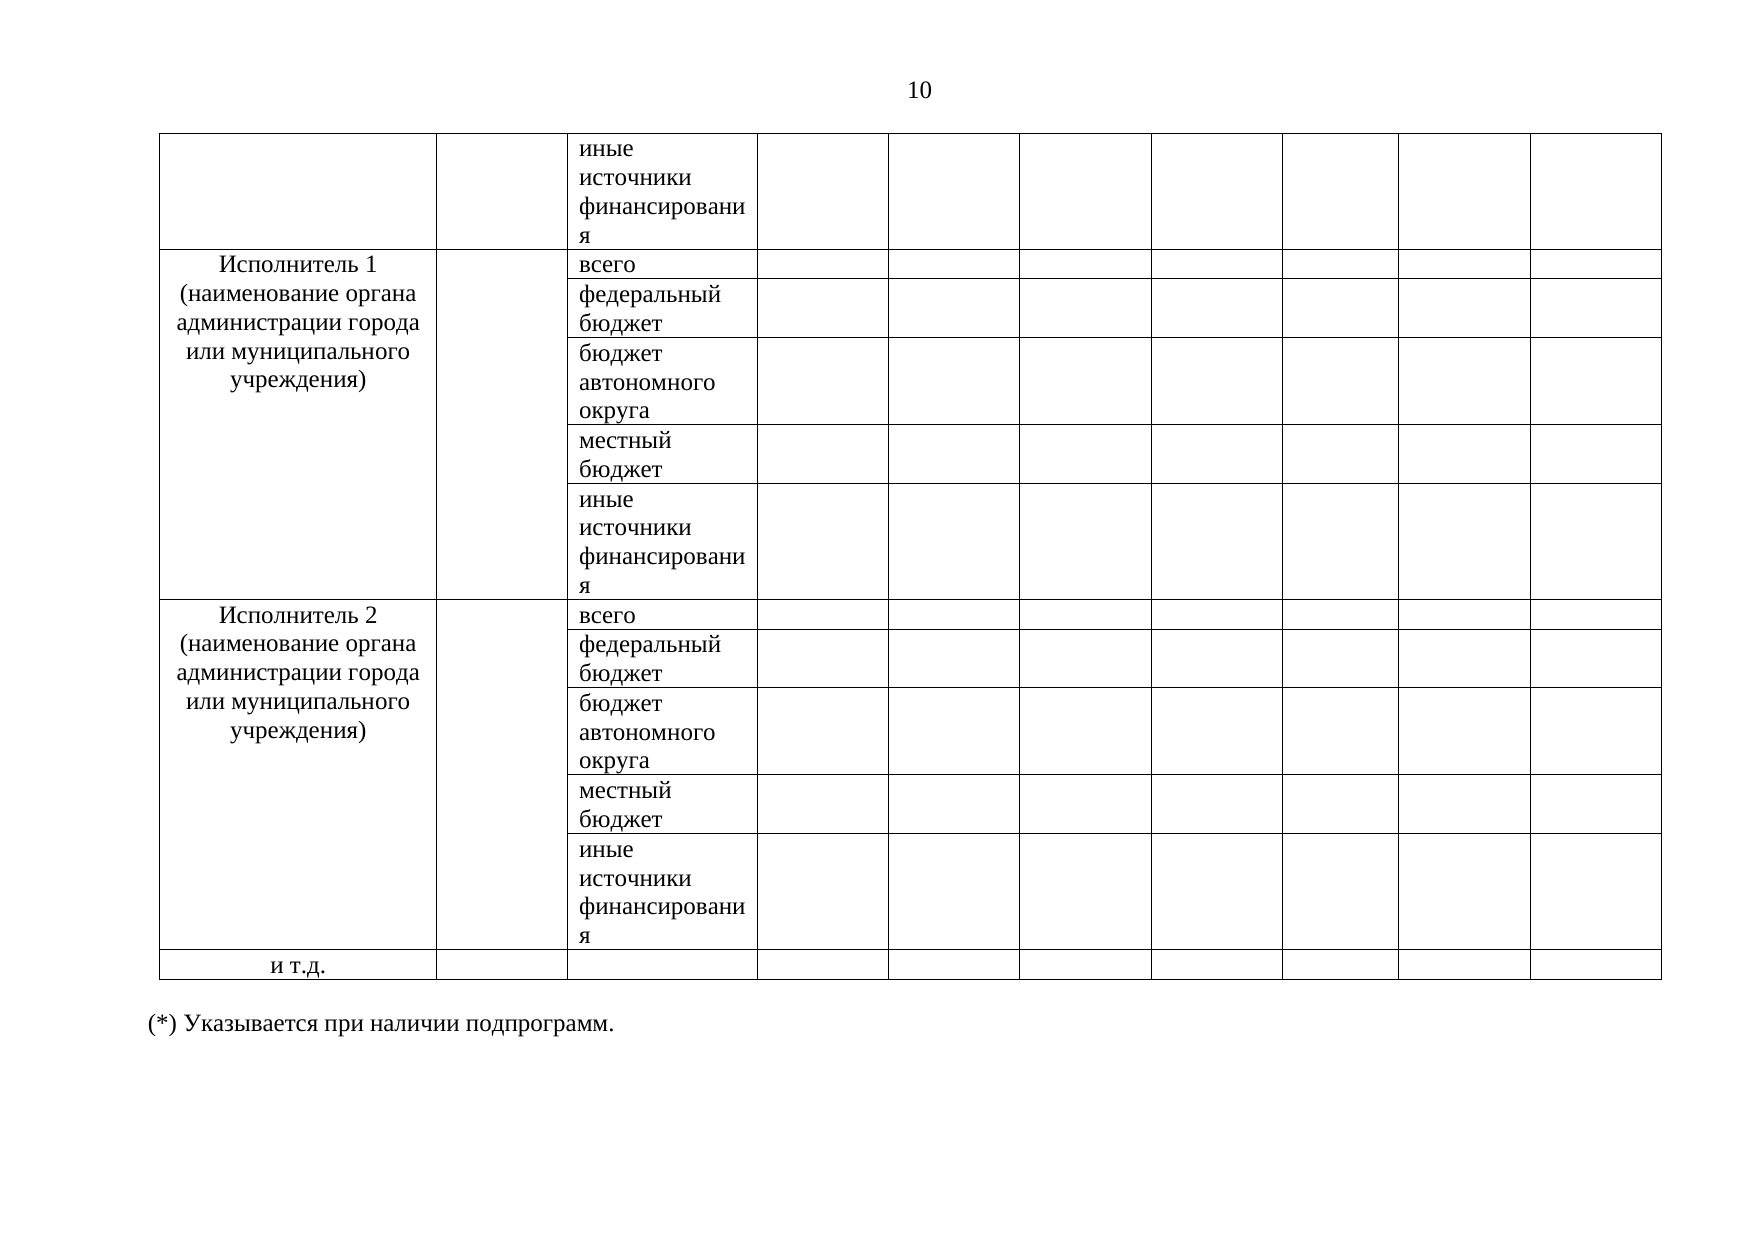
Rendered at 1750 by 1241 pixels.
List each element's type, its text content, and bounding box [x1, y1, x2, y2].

table_cell иные источники финансирования [568, 134, 757, 248]
table_cell [758, 134, 888, 248]
table_cell [1531, 279, 1661, 337]
table_cell [1283, 600, 1398, 628]
table_cell бюджет автономного округа [568, 338, 757, 424]
table_cell бюджет автономного округа [568, 688, 757, 774]
table_cell всего [568, 250, 757, 278]
table_cell [758, 484, 888, 599]
table_cell федеральный бюджет [568, 630, 757, 687]
table_cell местный бюджет [568, 775, 757, 833]
table_cell [1152, 484, 1282, 599]
table_cell [889, 630, 1019, 687]
table_cell [1283, 250, 1398, 278]
table_cell [1399, 630, 1530, 687]
table_cell [1399, 279, 1530, 337]
table_cell [1399, 338, 1530, 424]
table_cell [1020, 338, 1151, 424]
table_cell [1283, 630, 1398, 687]
table_cell всего [568, 600, 757, 628]
table_cell [889, 834, 1019, 949]
table_cell [758, 950, 888, 979]
table_cell [1152, 775, 1282, 833]
table_cell [1020, 688, 1151, 774]
table_cell [1020, 425, 1151, 483]
table_cell иные источники финансирования [568, 834, 757, 949]
table_cell [1152, 688, 1282, 774]
table_cell [1283, 484, 1398, 599]
table_cell [1152, 425, 1282, 483]
table_cell Исполнитель 2 (наименование органа администрации города или муниципального учреждения) [160, 600, 436, 949]
table_cell [1531, 250, 1661, 278]
table_cell местный бюджет [568, 425, 757, 483]
table_cell [758, 250, 888, 278]
table_cell федеральный бюджет [568, 279, 757, 337]
table_cell [1283, 950, 1398, 979]
table_cell [1020, 484, 1151, 599]
table_cell [1152, 279, 1282, 337]
table_cell [1020, 834, 1151, 949]
table_cell [1399, 688, 1530, 774]
table_cell [889, 600, 1019, 628]
table_cell [758, 279, 888, 337]
table_cell [1531, 425, 1661, 483]
table_cell [1531, 950, 1661, 979]
table_cell [437, 600, 567, 949]
table_cell [889, 425, 1019, 483]
table_cell [889, 688, 1019, 774]
table_cell [1531, 688, 1661, 774]
table_cell иные источники финансирования [568, 484, 757, 599]
table_cell [1531, 775, 1661, 833]
table_cell Исполнитель 1 (наименование органа администрации города или муниципального учреждения) [160, 250, 436, 599]
table_cell [889, 775, 1019, 833]
table_cell [1399, 425, 1530, 483]
table_cell [1152, 600, 1282, 628]
table_cell [758, 425, 888, 483]
table_cell [889, 484, 1019, 599]
table_cell [1020, 279, 1151, 337]
table_cell [1283, 134, 1398, 248]
table_cell [1399, 834, 1530, 949]
text (*) Указывается при наличии подпрограмм. [148, 1008, 1691, 1037]
table_cell [889, 134, 1019, 248]
table_cell [1020, 630, 1151, 687]
table_cell [1020, 600, 1151, 628]
table_cell [758, 630, 888, 687]
table_cell [1399, 250, 1530, 278]
table_cell [1020, 134, 1151, 248]
table_cell [1283, 279, 1398, 337]
table_cell [889, 338, 1019, 424]
table_cell [1152, 630, 1282, 687]
table_cell [1531, 834, 1661, 949]
table_cell [758, 775, 888, 833]
table_cell [1020, 250, 1151, 278]
table_cell [1531, 484, 1661, 599]
table_cell [1283, 688, 1398, 774]
table_cell [1283, 338, 1398, 424]
table_cell [1531, 134, 1661, 248]
table_cell [1399, 950, 1530, 979]
table_cell [758, 834, 888, 949]
table_cell [1152, 338, 1282, 424]
table_cell [1399, 134, 1530, 248]
table_cell [1531, 630, 1661, 687]
table_cell [889, 950, 1019, 979]
table_cell [1531, 600, 1661, 628]
table_cell [1399, 484, 1530, 599]
table_cell [1399, 600, 1530, 628]
table_cell [758, 600, 888, 628]
table_cell [889, 279, 1019, 337]
table_cell [1531, 338, 1661, 424]
table_cell [1020, 775, 1151, 833]
table_cell [1152, 834, 1282, 949]
table_cell [758, 338, 888, 424]
table_cell [1152, 950, 1282, 979]
table_cell [1283, 834, 1398, 949]
table_cell и т.д. [160, 950, 436, 979]
table_cell [758, 688, 888, 774]
table_cell [1283, 425, 1398, 483]
table_cell [1020, 950, 1151, 979]
table_cell [889, 250, 1019, 278]
table_cell [1399, 775, 1530, 833]
table_cell [1152, 250, 1282, 278]
table_cell [1283, 775, 1398, 833]
table_cell [1152, 134, 1282, 248]
table_cell [437, 250, 567, 599]
table_cell [437, 950, 567, 979]
table_cell [568, 950, 757, 979]
